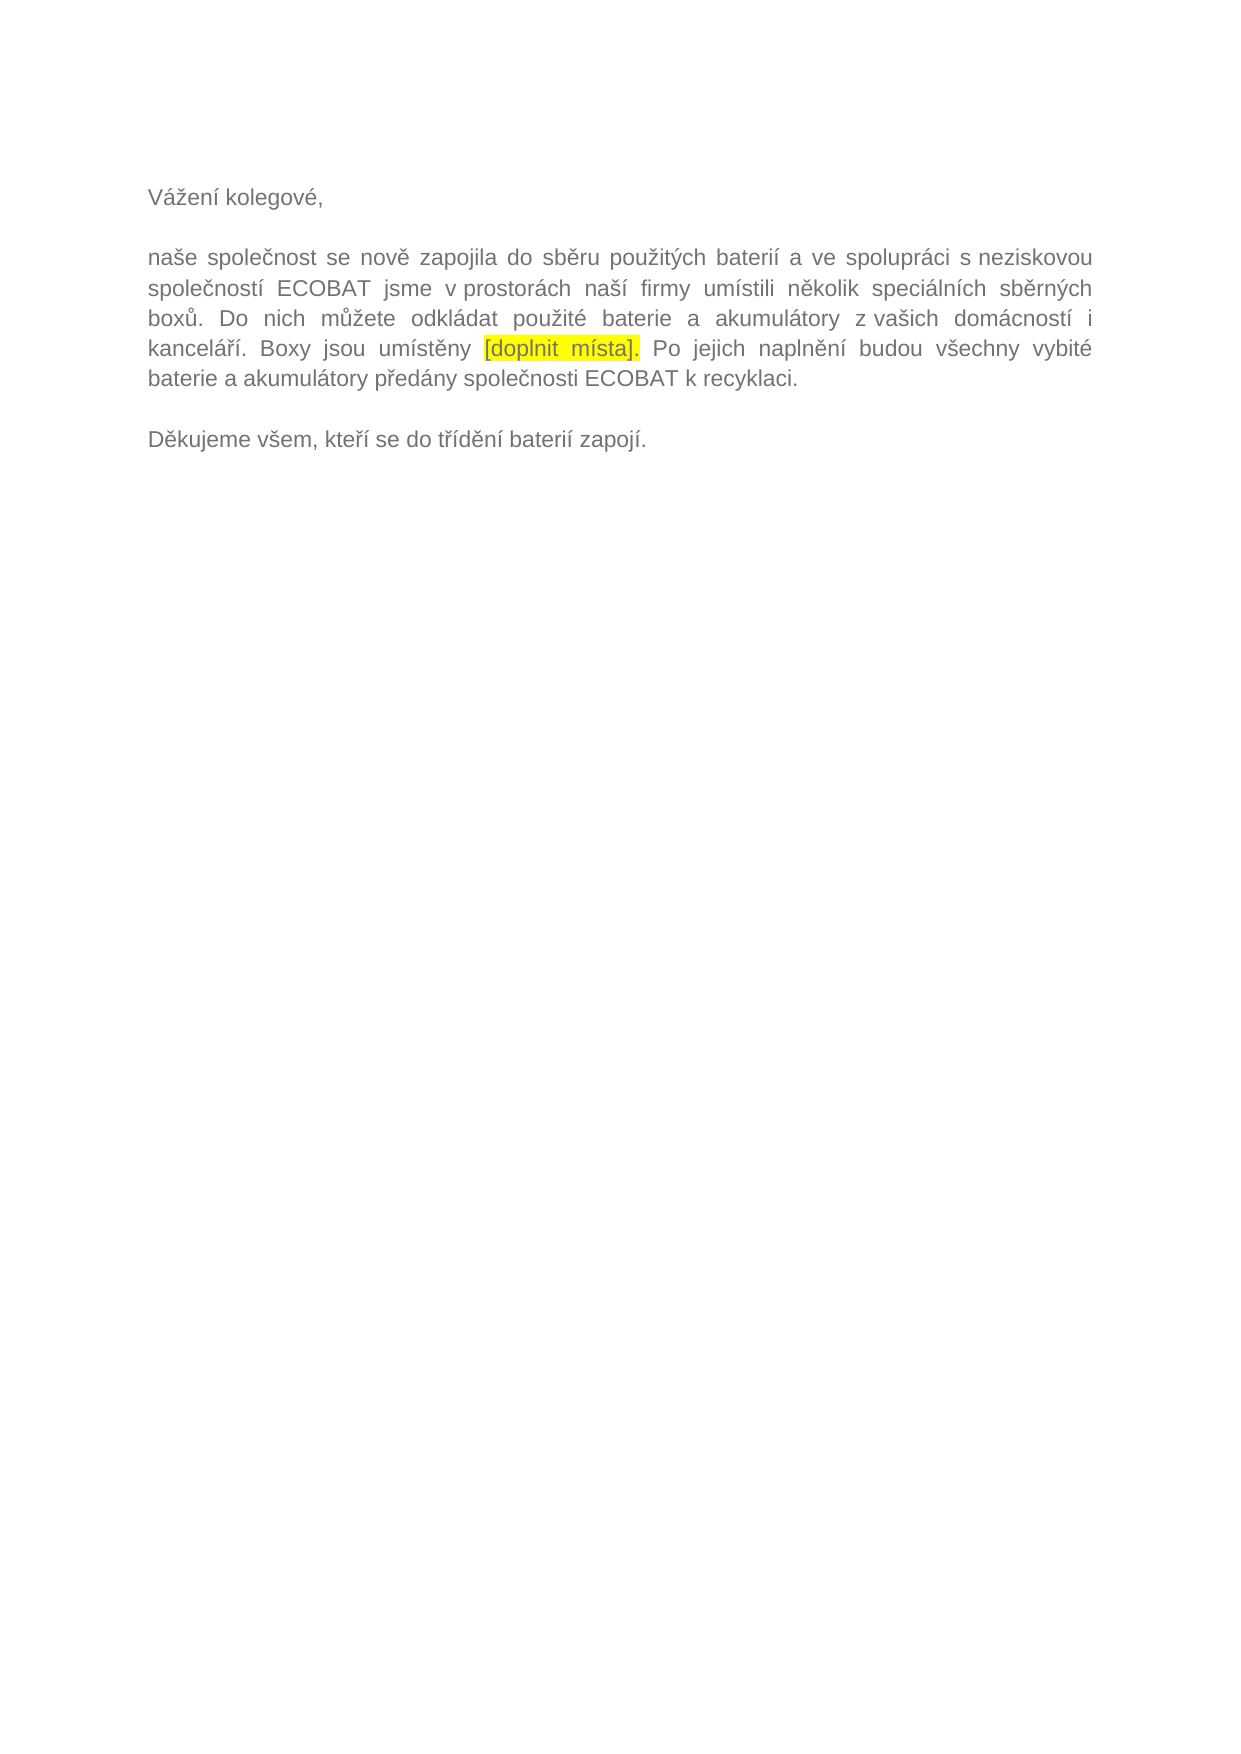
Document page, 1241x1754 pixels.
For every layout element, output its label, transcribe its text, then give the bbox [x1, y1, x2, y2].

text Děkujeme všem, kteří se do třídění baterií zapojí. [148, 426, 1093, 452]
text Vážení kolegové, [148, 184, 1093, 210]
text naše společnost se nově zapojila do sběru použitých baterií a ve spolupráci s neziskovou společností ECOBAT jsme v prostorách naší firmy umístili několik speciálních sběrných boxů. Do nich můžete odkládat použité baterie a akumulátory z vašich domácností i kanceláří. Boxy jsou umístěny [doplnit místa]. Po jejich naplnění budou všechny vybité baterie a akumulátory předány společnosti ECOBAT k recyklaci. [148, 244, 1093, 392]
